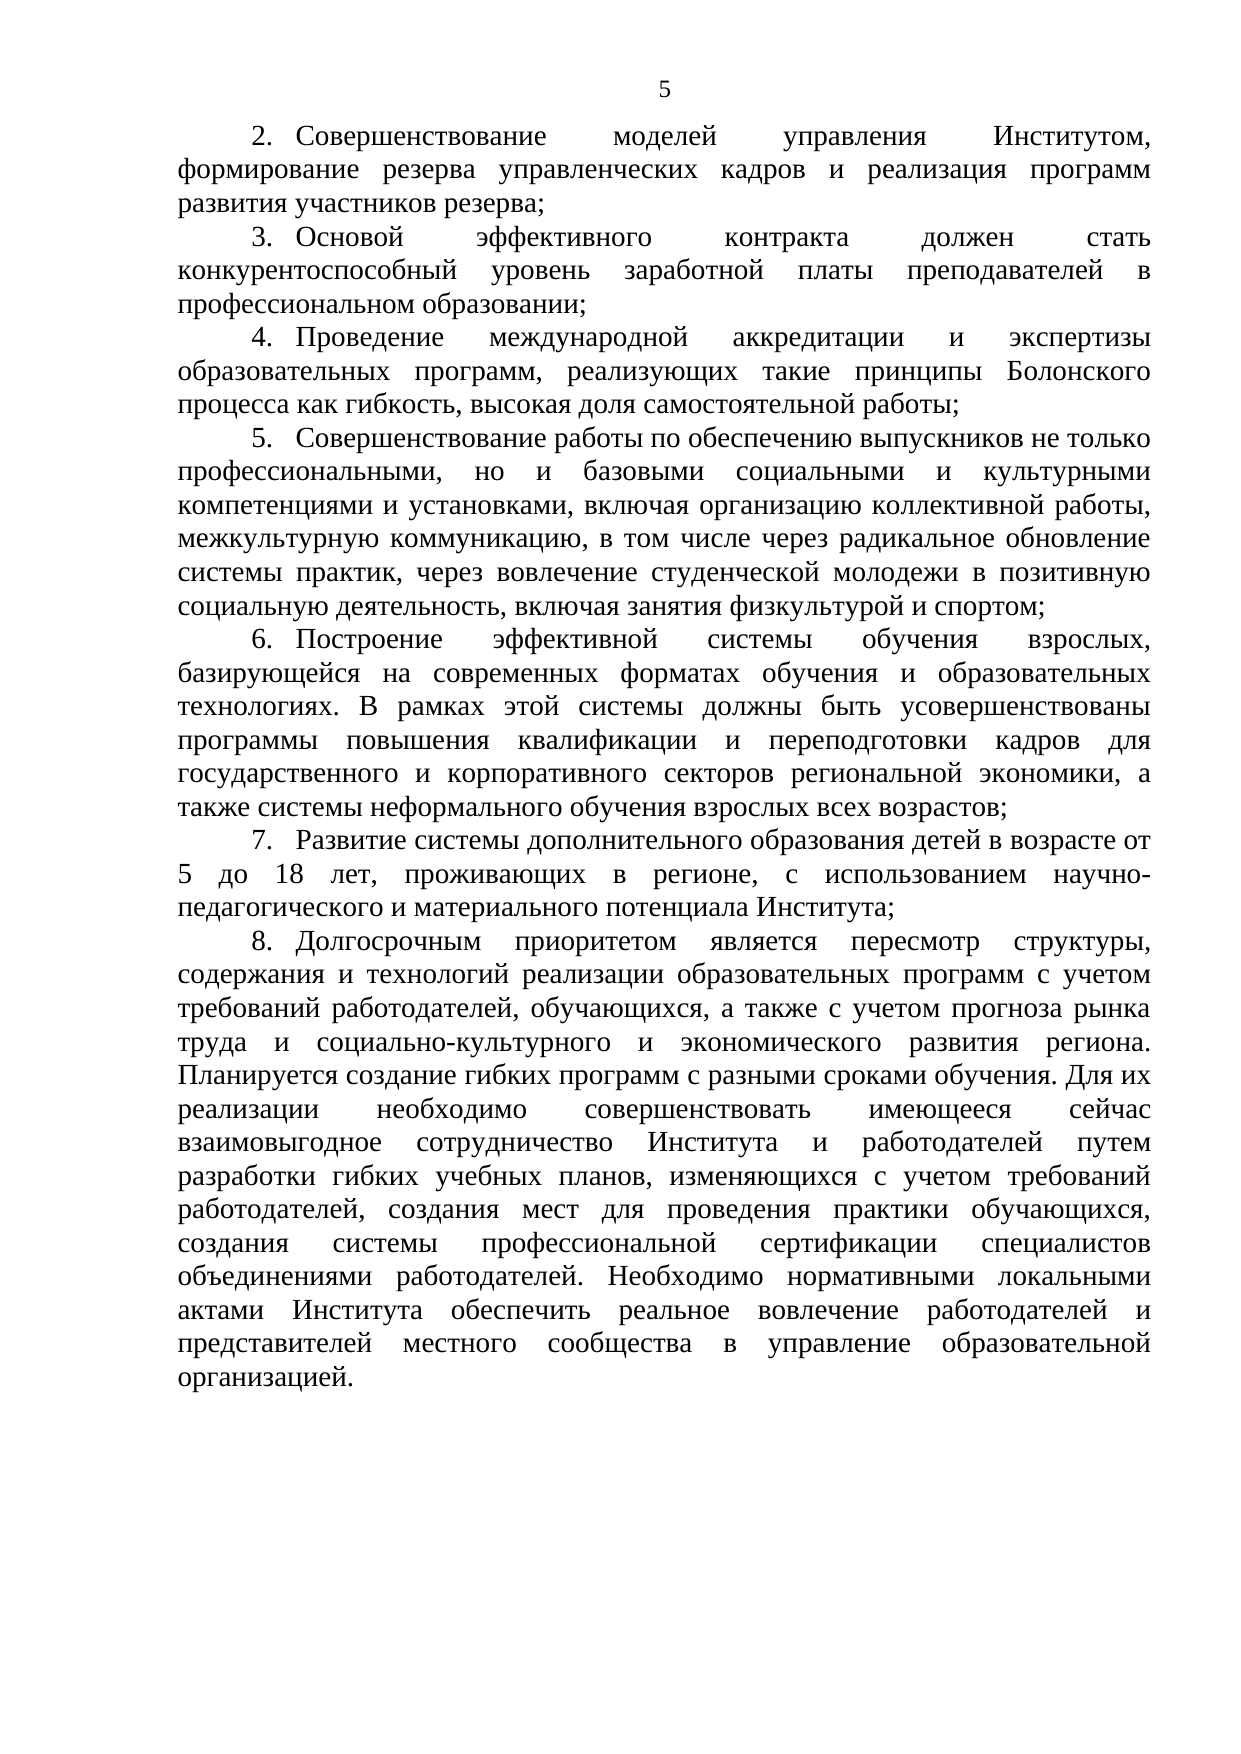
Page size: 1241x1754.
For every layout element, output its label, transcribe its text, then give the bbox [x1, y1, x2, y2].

list Долгосрочным приоритетом является пересмотр структуры, содержания и технологий реализации образовательных программ с учетом требований работодателей, обучающихся, а также с учетом прогноза рынка труда и социально-культурного и экономического развития региона. Планируется создание гибких программ с разными сроками обучения. Для их реализации необходимо совершенствовать имеющееся сейчас взаимовыгодное сотрудничество Института и работодателей путем разработки гибких учебных планов, изменяющихся с учетом требований работодателей, создания мест для проведения практики обучающихся, создания системы профессиональной сертификации специалистов объединениями работодателей. Необходимо нормативными локальными актами Института обеспечить реальное вовлечение работодателей и представителей местного сообщества в управление образовательной организацией. [177, 923, 1152, 1393]
list Проведение международной аккредитации и экспертизы образовательных программ, реализующих такие принципы Болонского процесса как гибкость, высокая доля самостоятельной работы; [177, 319, 1152, 420]
list Совершенствование работы по обеспечению выпускников не только профессиональными, но и базовыми социальными и культурными компетенциями и установками, включая организацию коллективной работы, межкультурную коммуникацию, в том числе через радикальное обновление системы практик, через вовлечение студенческой молодежи в позитивную социальную деятельность, включая занятия физкультурой и спортом; [177, 420, 1152, 621]
list Основой эффективного контракта должен стать конкурентоспособный уровень заработной платы преподавателей в профессиональном образовании; [177, 219, 1152, 319]
list Построение эффективной системы обучения взрослых, базирующейся на современных форматах обучения и образовательных технологиях. В рамках этой системы должны быть усовершенствованы программы повышения квалификации и переподготовки кадров для государственного и корпоративного секторов региональной экономики, а также системы неформального обучения взрослых всех возрастов; [177, 621, 1152, 822]
list Развитие системы дополнительного образования детей в возрасте от 5 до 18 лет, проживающих в регионе, с использованием научно-педагогического и материального потенциала Института; [177, 822, 1152, 923]
list Совершенствование моделей управления Институтом, формирование резерва управленческих кадров и реализация программ развития участников резерва; [177, 118, 1152, 219]
